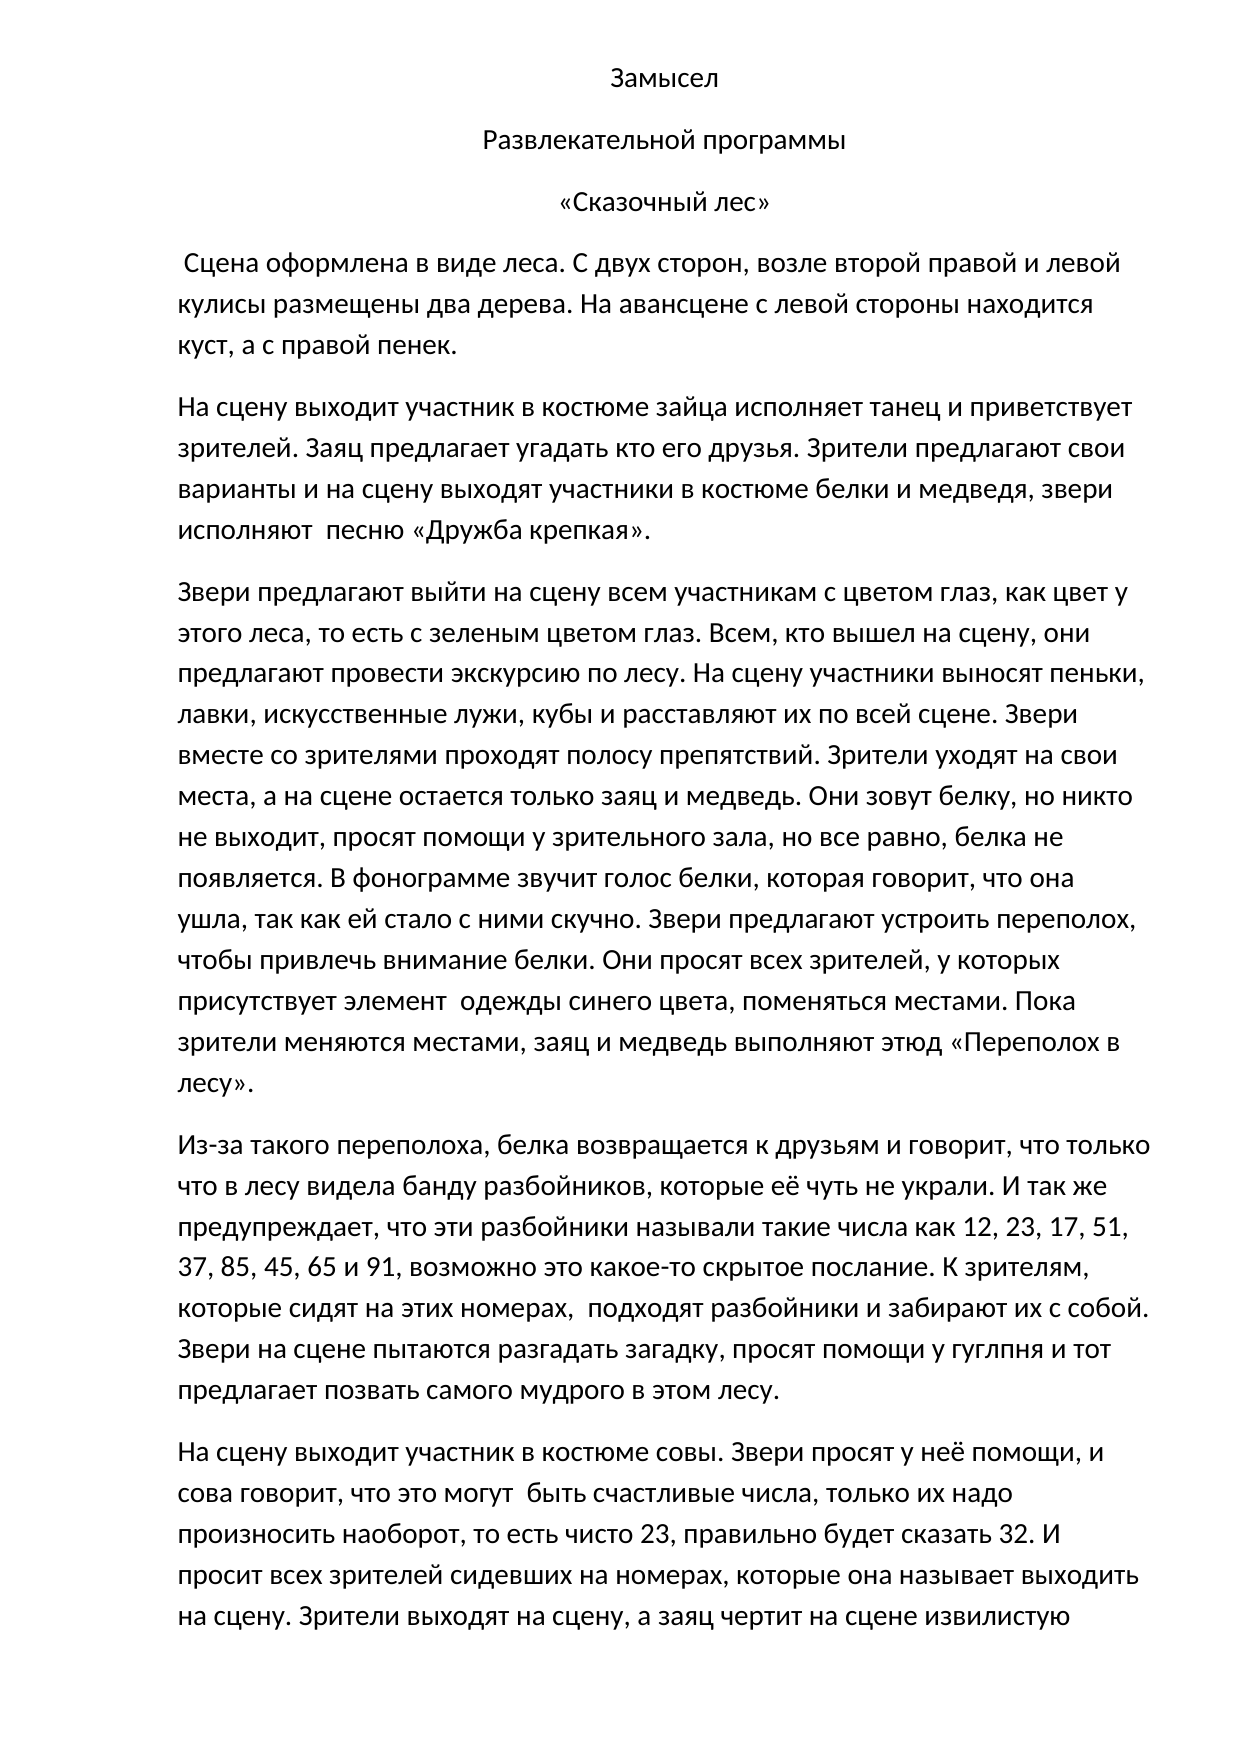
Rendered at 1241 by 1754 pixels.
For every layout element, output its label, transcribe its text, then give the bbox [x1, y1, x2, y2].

text Звери предлагают выйти на сцену всем участникам с цветом глаз, как цвет у этого леса, то есть с зеленым цветом глаз. Всем, кто вышел на сцену, они предлагают провести экскурсию по лесу. На сцену участники выносят пеньки, лавки, искусственные лужи, кубы и расставляют их по всей сцене. Звери вместе со зрителями проходят полосу препятствий. Зрители уходят на свои места, а на сцене остается только заяц и медведь. Они зовут белку, но никто не выходит, просят помощи у зрительного зала, но все равно, белка не появляется. В фонограмме звучит голос белки, которая говорит, что она ушла, так как ей стало с ними скучно. Звери предлагают устроить переполох, чтобы привлечь внимание белки. Они просят всех зрителей, у которых присутствует элемент одежды синего цвета, поменяться местами. Пока зрители меняются местами, заяц и медведь выполняют этюд «Переполох в лесу». [177, 573, 1152, 1099]
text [177, 1433, 1152, 1632]
text На сцену выходит участник в костюме зайца исполняет танец и приветствует зрителей. Заяц предлагает угадать кто его друзья. Зрители предлагают свои варианты и на сцену выходят участники в костюме белки и медведя, звери исполняют песню «Дружба крепкая». [177, 388, 1152, 547]
text Сцена оформлена в виде леса. С двух сторон, возле второй правой и левой кулисы размещены два дерева. На авансцене с левой стороны находится куст, а с правой пенек. [177, 244, 1152, 362]
text Развлекательной программы [177, 121, 1152, 157]
text Из-за такого переполоха, белка возвращается к друзьям и говорит, что только что в лесу видела банду разбойников, которые её чуть не украли. И так же предупреждает, что эти разбойники называли такие числа как 12, 23, 17, 51, 37, 85, 45, 65 и 91, возможно это какое-то скрытое послание. К зрителям, которые сидят на этих номерах, подходят разбойники и забирают их с собой. Звери на сцене пытаются разгадать загадку, просят помощи у гуглпня и тот предлагает позвать самого мудрого в этом лесу. [177, 1126, 1152, 1407]
text Замысел [177, 59, 1152, 95]
text «Сказочный лес» [177, 183, 1152, 218]
